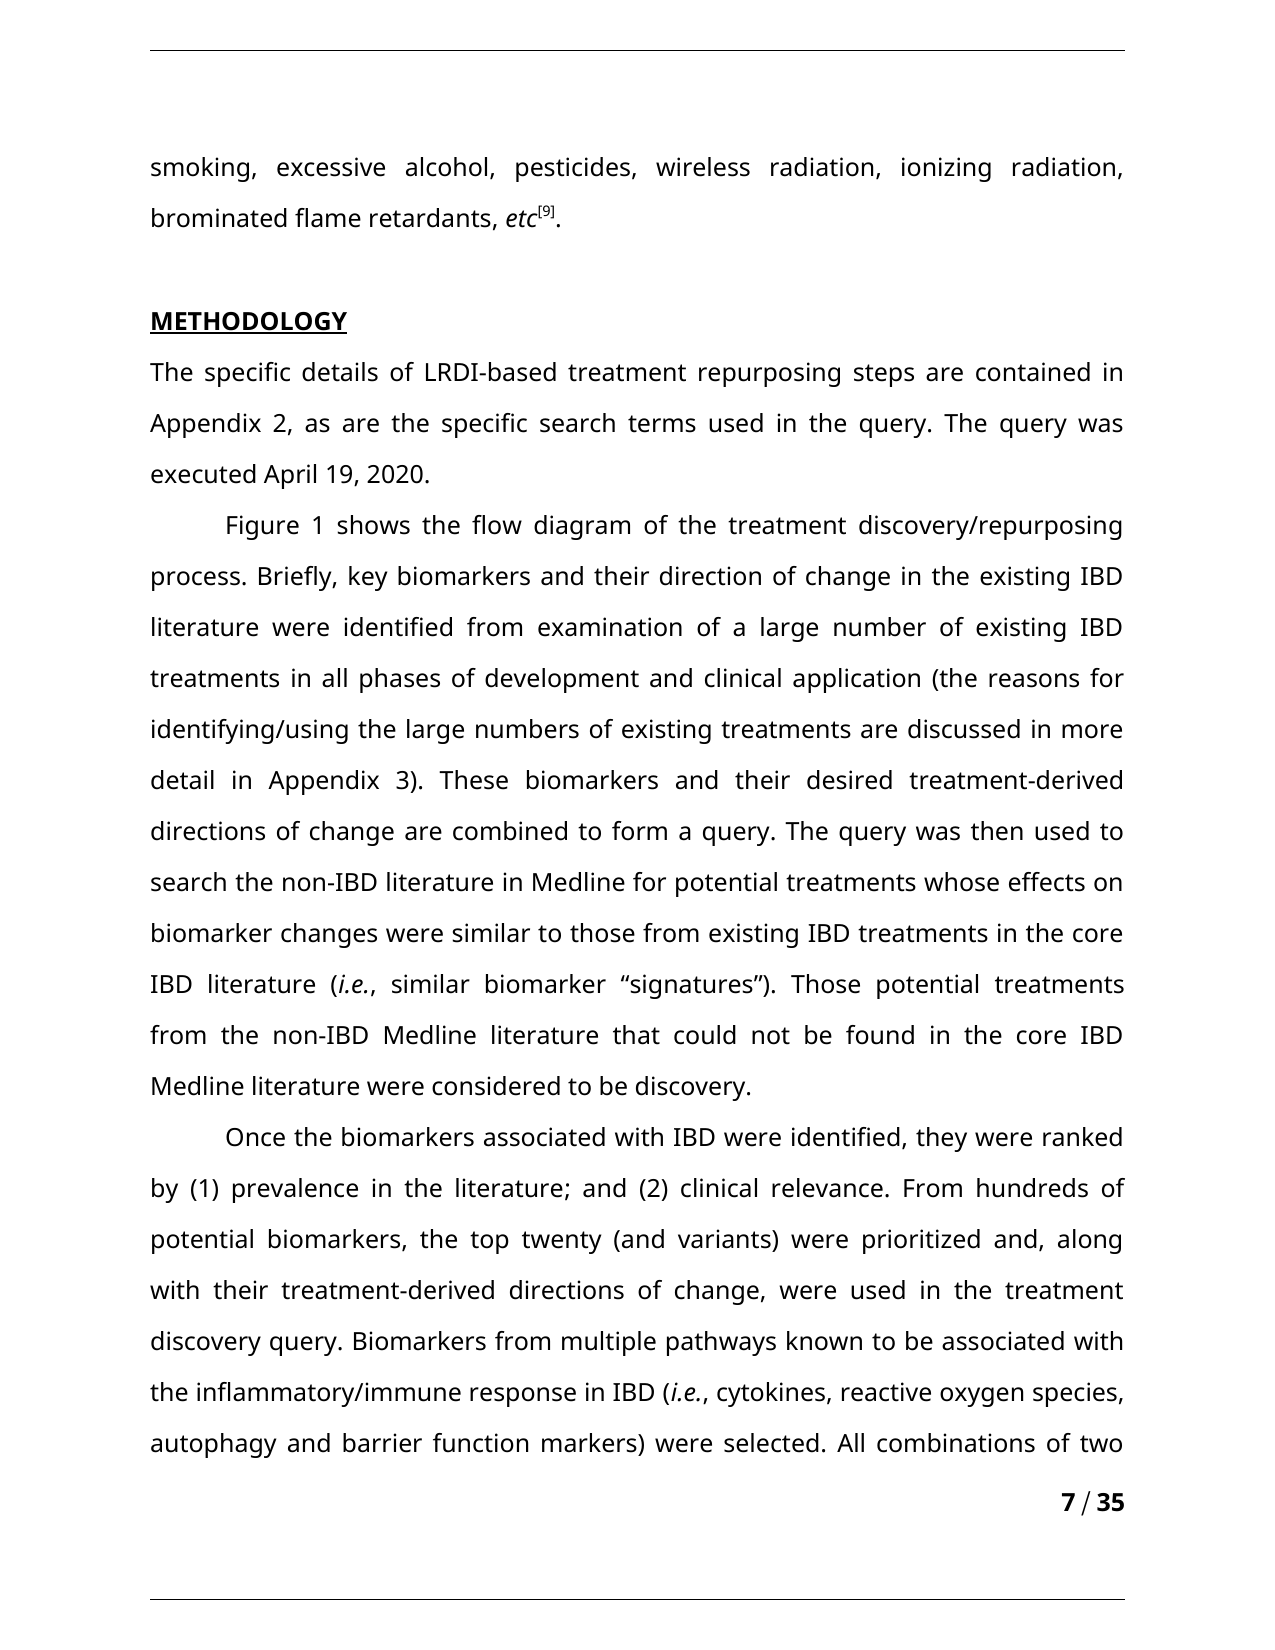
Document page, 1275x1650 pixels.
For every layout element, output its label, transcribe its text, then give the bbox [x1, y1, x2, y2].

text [150, 1120, 1125, 1460]
text Figure 1 shows the flow diagram of the treatment discovery/repurposing process. Briefly, key biomarkers and their direction of change in the existing IBD literature were identified from examination of a large number of existing IBD treatments in all phases of development and clinical application (the reasons for identifying/using the large numbers of existing treatments are discussed in more detail in Appendix 3). These biomarkers and their desired treatment-derived directions of change are combined to form a query. The query was then used to search the non-IBD literature in Medline for potential treatments whose effects on biomarker changes were similar to those from existing IBD treatments in the core IBD literature (i.e., similar biomarker “signatures”). Those potential treatments from the non-IBD Medline literature that could not be found in the core IBD Medline literature were considered to be discovery. [150, 507, 1125, 1103]
text The specific details of LRDI-based treatment repurposing steps are contained in Appendix 2, as are the specific search terms used in the query. The query was executed April 19, 2020. [150, 354, 1125, 490]
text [150, 150, 1125, 235]
text METHODOLOGY [150, 303, 1125, 337]
